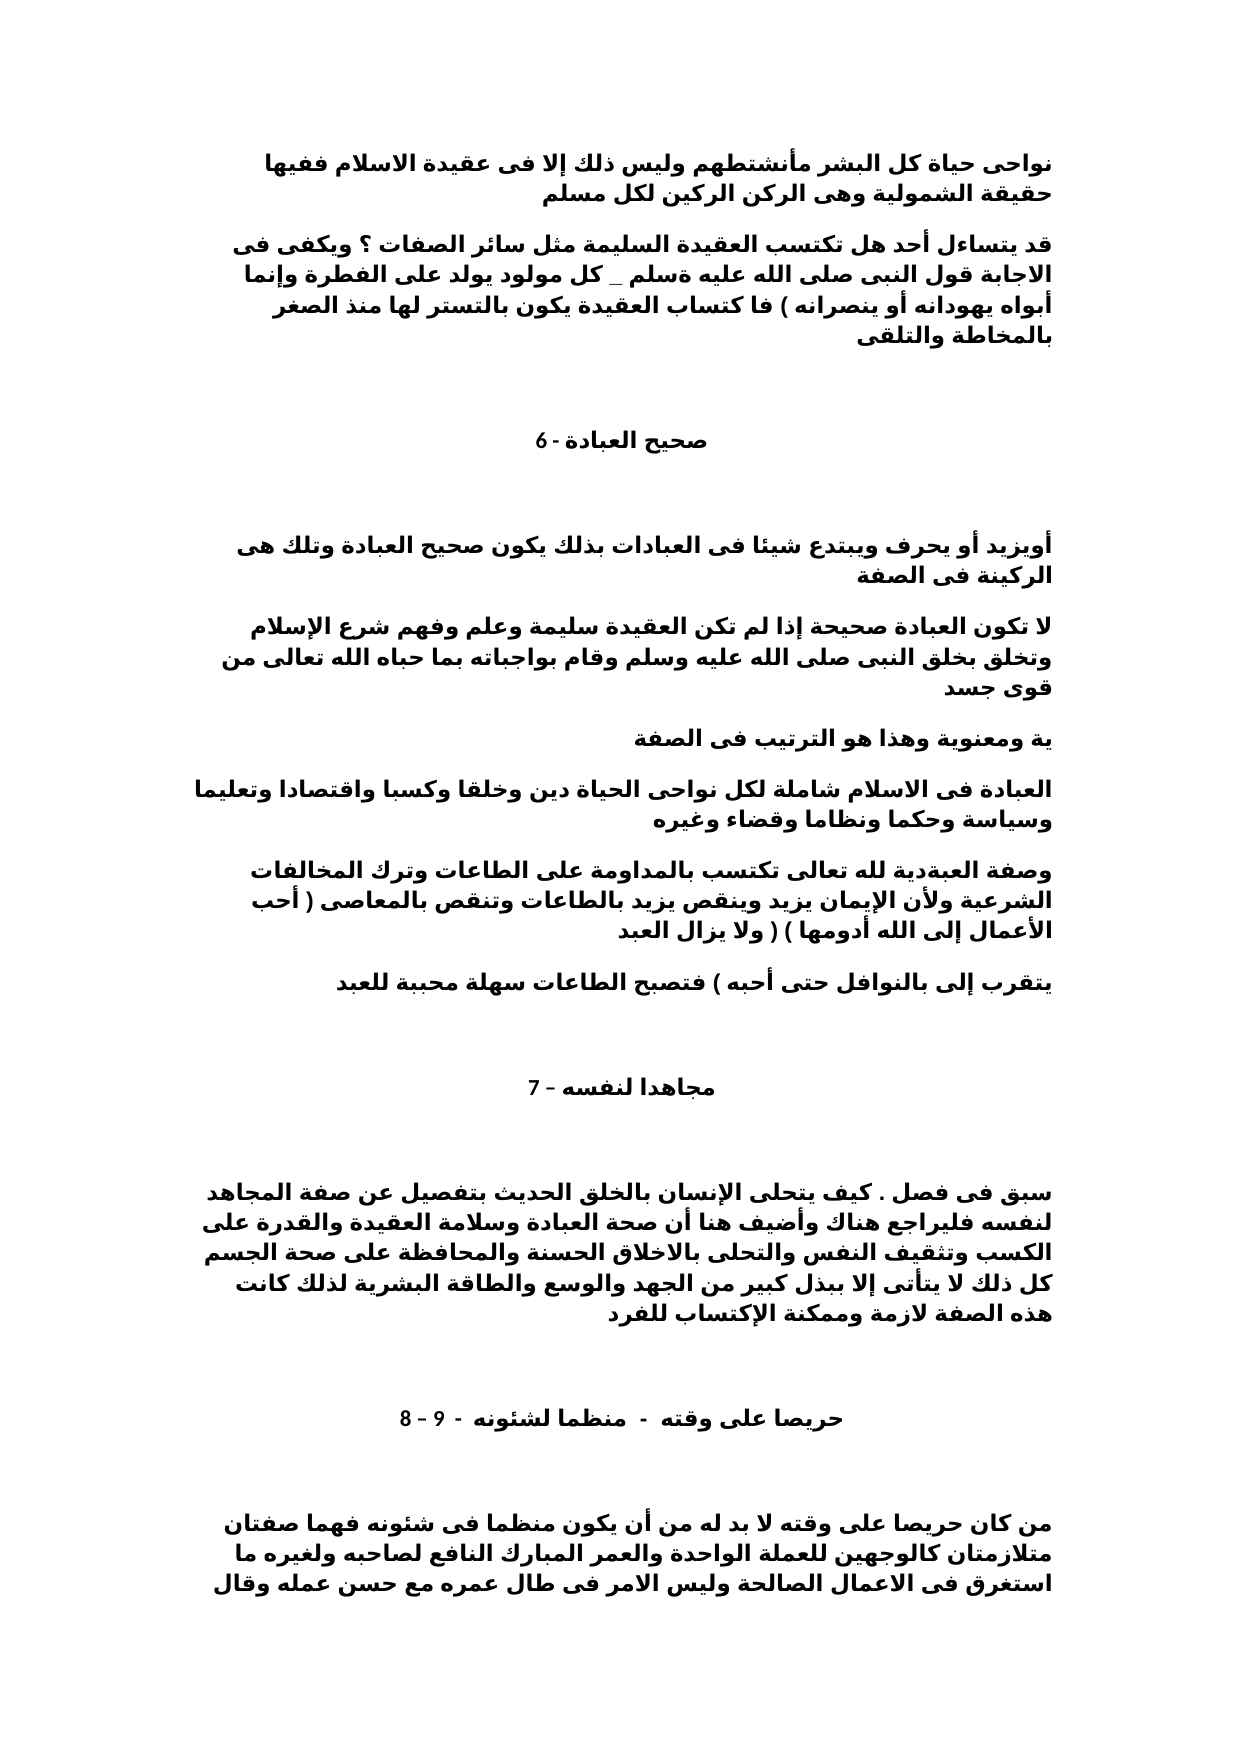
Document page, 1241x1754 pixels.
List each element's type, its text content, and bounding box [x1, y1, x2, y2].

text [191, 150, 1053, 207]
text لا تكون العبادة صحيحة إذا لم تكن العقيدة سليمة وعلم وفهم شرع الإسلام وتخلق بخلق النبى صلى الله عليه وسلم وقام بواجباته بما حباه الله تعالى من قوى جسد [191, 613, 1053, 700]
text ية ومعنوية وهذا هو الترتيب فى الصفة [191, 725, 1053, 751]
text أويزيد أو يحرف ويبتدع شيئا فى العبادات بذلك يكون صحيح العبادة وتلك هى الركينة فى الصفة [191, 532, 1053, 588]
text يتقرب إلى بالنوافل حتى أحبه ) فتصبح الطاعات سهلة محببة للعبد [191, 968, 1053, 995]
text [191, 1510, 1053, 1597]
text 7 – مجاهدا لنفسه [191, 1073, 1053, 1101]
text 6 - صحيح العبادة [191, 426, 1053, 454]
text العبادة فى الاسلام شاملة لكل نواحى الحياة دين وخلقا وكسبا واقتصادا وتعليما وسياسة وحكما ونظاما وقضاء وغيره [191, 776, 1053, 832]
text قد يتساءل أحد هل تكتسب العقيدة السليمة مثل سائر الصفات ؟ ويكفى فى الاجابة قول النبى صلى الله عليه ةسلم _ كل مولود يولد على الفطرة وإنما أبواه يهودانه أو ينصرانه ) فا كتساب العقيدة يكون بالتستر لها منذ الصغر بالمخاطة والتلقى [191, 231, 1053, 348]
text وصفة العبةدية لله تعالى تكتسب بالمداومة على الطاعات وترك المخالفات الشرعية ولأن الإيمان يزيد وينقص يزيد بالطاعات وتنقص بالمعاصى ( أحب الأعمال إلى الله أدومها ) ( ولا يزال العبد [191, 857, 1053, 944]
text 8 – 9 - حريصا على وقته - منظما لشئونه [191, 1404, 1053, 1432]
text سبق فى فصل . كيف يتحلى الإنسان بالخلق الحديث بتفصيل عن صفة المجاهد لنفسه فليراجع هناك وأضيف هنا أن صحة العبادة وسلامة العقيدة والقدرة على الكسب وتثقيف النفس والتحلى بالاخلاق الحسنة والمحافظة على صحة الجسم كل ذلك لا يتأتى إلا ببذل كبير من الجهد والوسع والطاقة البشرية لذلك كانت هذه الصفة لازمة وممكنة الإكتساب للفرد [191, 1179, 1053, 1326]
